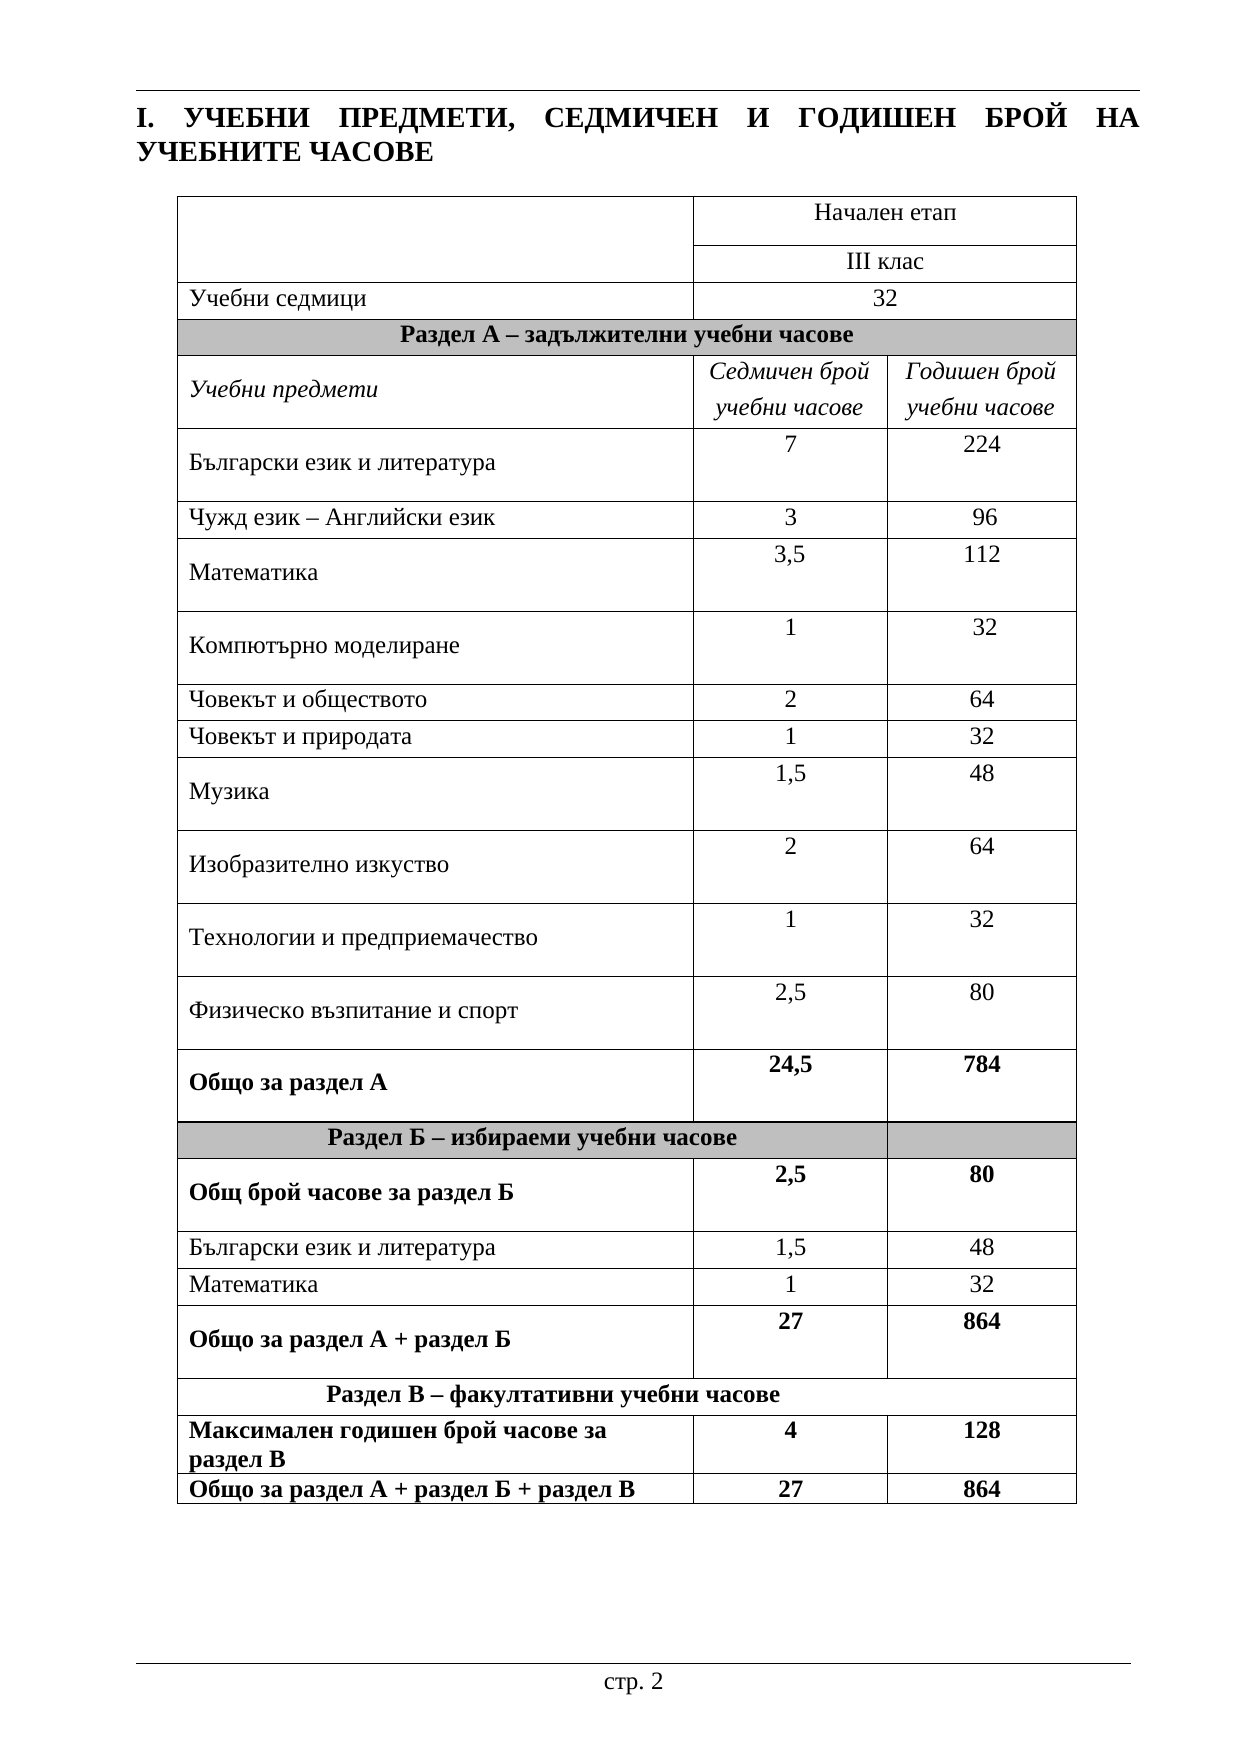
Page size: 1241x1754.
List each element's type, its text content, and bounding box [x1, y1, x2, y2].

table_cell Музика [178, 758, 693, 830]
table_cell 1 [694, 904, 887, 976]
table_cell Технологии и предприемачество [178, 904, 693, 976]
table_cell 1 [694, 612, 887, 683]
table_cell [888, 1123, 1076, 1158]
table_cell 48 [888, 758, 1076, 830]
table_cell Общо за раздел А + раздел Б [178, 1306, 693, 1378]
table_cell Учебни предмети [178, 356, 693, 428]
table_cell Чужд език – Английски език [178, 502, 693, 538]
table_cell 112 [888, 539, 1076, 611]
table_cell 64 [888, 831, 1076, 903]
table_cell 2 [694, 831, 887, 903]
table_cell Раздел Б – избираеми учебни часове [178, 1123, 887, 1158]
text I. УЧЕБНИ ПРЕДМЕТИ, СЕДМИЧЕН И ГОДИШЕН БРОЙ НА УЧЕБНИТЕ ЧАСОВЕ [136, 100, 1140, 167]
table_cell 27 [694, 1306, 887, 1378]
table_cell 864 [888, 1474, 1076, 1503]
table_header [178, 197, 693, 282]
table_cell Човекът и обществото [178, 685, 693, 720]
table_cell 80 [888, 1159, 1076, 1231]
table_cell Български език и литература [178, 429, 693, 501]
table_cell 32 [888, 721, 1076, 757]
table_cell Математика [178, 1269, 693, 1305]
table_cell Общ брой часове за раздел Б [178, 1159, 693, 1231]
table_cell 2 [694, 685, 887, 720]
table_cell 3 [694, 502, 887, 538]
table_cell Учебни седмици [178, 283, 693, 318]
table_cell Седмичен брой учебни часове [694, 356, 887, 428]
table_cell Математика [178, 539, 693, 611]
table_cell 27 [694, 1474, 887, 1503]
table_cell 224 [888, 429, 1076, 501]
table_cell 3,5 [694, 539, 887, 611]
table_cell Български език и литература [178, 1232, 693, 1268]
table_cell 1,5 [694, 1232, 887, 1268]
table_cell 2,5 [694, 977, 887, 1048]
table_cell 80 [888, 977, 1076, 1048]
table_cell 1 [694, 1269, 887, 1305]
table_cell 32 [888, 1269, 1076, 1305]
table_cell 864 [888, 1306, 1076, 1378]
table_cell 32 [888, 612, 1076, 683]
table_cell Общо за раздел А + раздел Б + раздел В [178, 1474, 693, 1503]
table_cell 7 [694, 429, 887, 501]
table_cell 64 [888, 685, 1076, 720]
table_cell 128 [888, 1416, 1076, 1473]
table_cell 1 [694, 721, 887, 757]
table_cell 24,5 [694, 1050, 887, 1121]
table_cell Раздел В – факултативни учебни часове [178, 1379, 1076, 1414]
table_cell ІІІ клас [694, 246, 1076, 282]
table_cell 784 [888, 1050, 1076, 1121]
table_cell Физическо възпитание и спорт [178, 977, 693, 1048]
table_cell Изобразително изкуство [178, 831, 693, 903]
table_cell 4 [694, 1416, 887, 1473]
table_cell 1,5 [694, 758, 887, 830]
table_cell 2,5 [694, 1159, 887, 1231]
table_cell Раздел А – задължителни учебни часове [178, 320, 1076, 355]
table_cell Общо за раздел А [178, 1050, 693, 1121]
table_header Начален етап [694, 197, 1076, 245]
table_cell 96 [888, 502, 1076, 538]
table_cell Компютърно моделиране [178, 612, 693, 683]
table_cell 32 [888, 904, 1076, 976]
table_cell Човекът и природата [178, 721, 693, 757]
table_cell 32 [694, 283, 1076, 318]
table_cell Максимален годишен брой часове за раздел В [178, 1416, 693, 1473]
table_cell Годишен брой учебни часове [888, 356, 1076, 428]
table_cell 48 [888, 1232, 1076, 1268]
